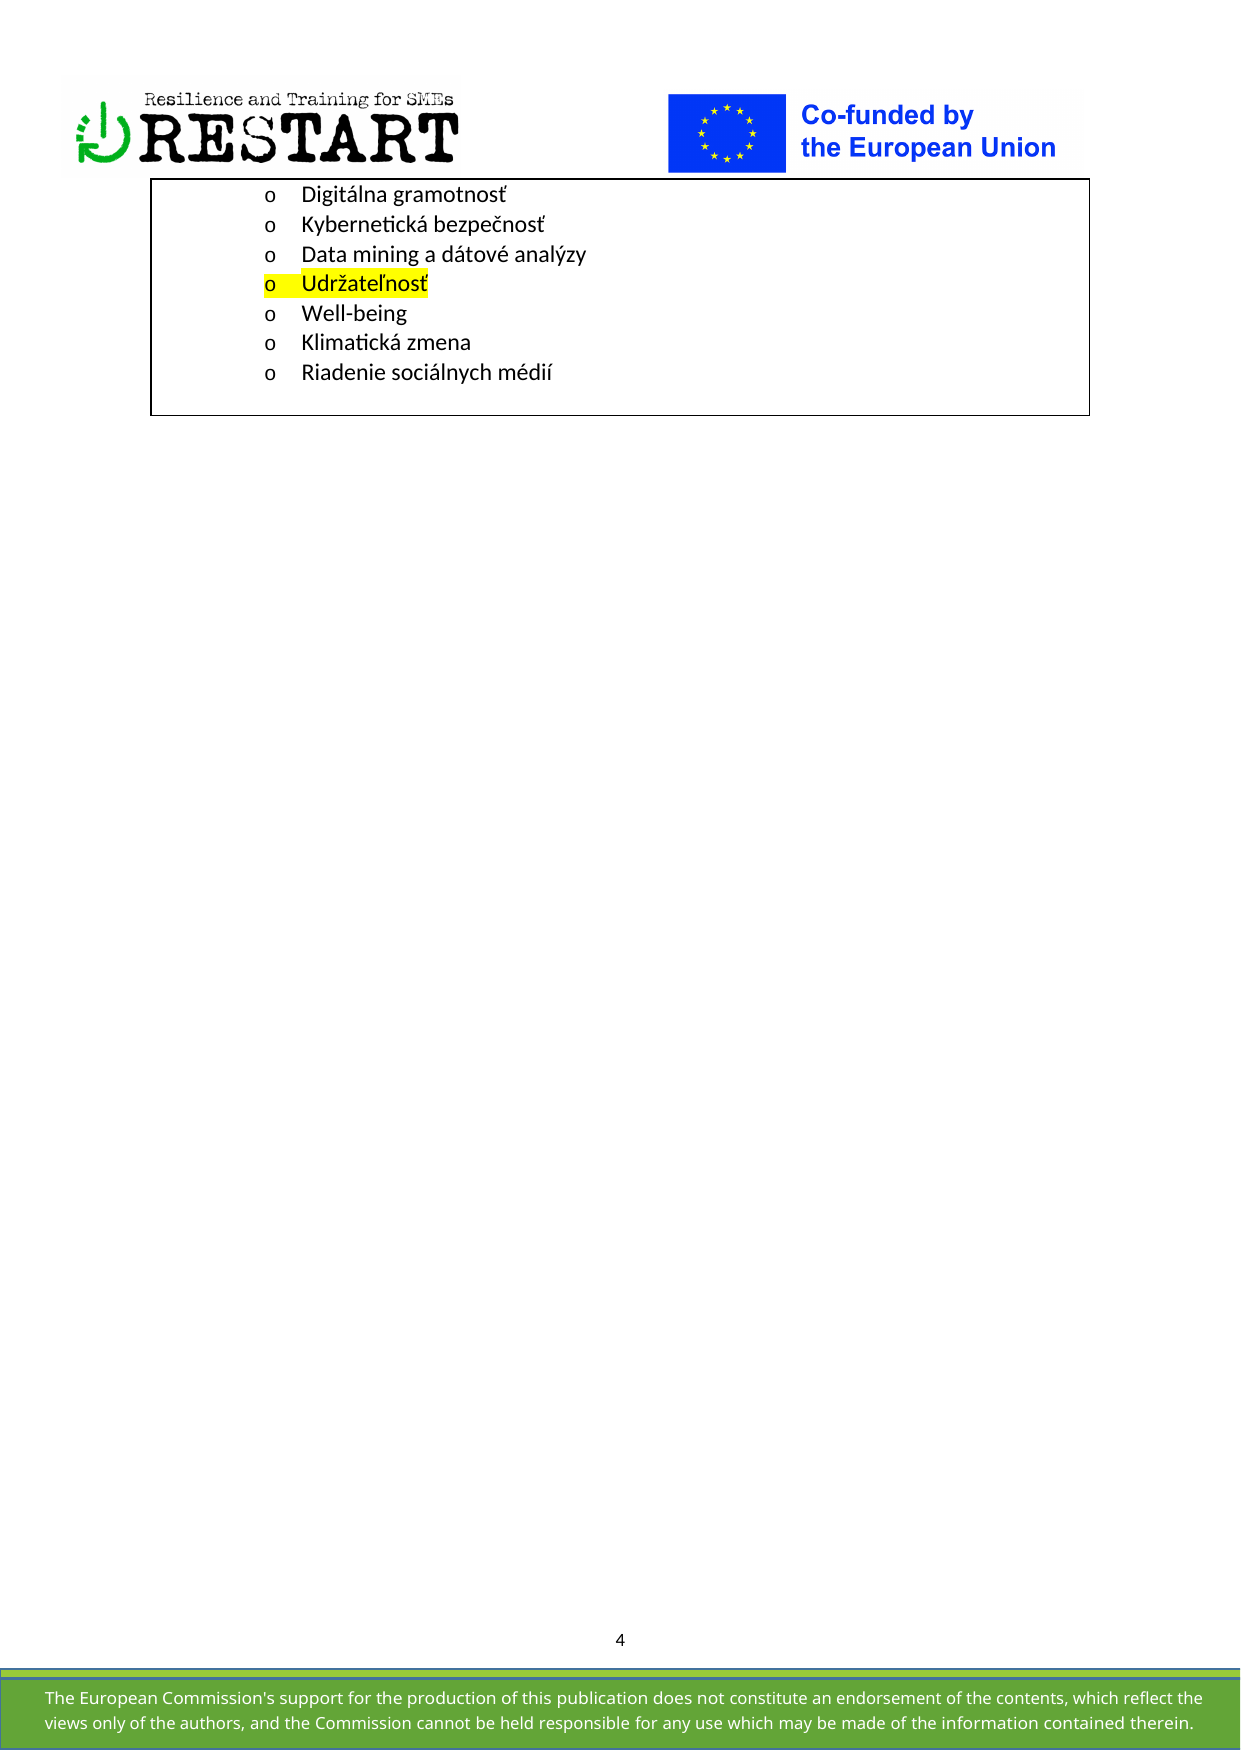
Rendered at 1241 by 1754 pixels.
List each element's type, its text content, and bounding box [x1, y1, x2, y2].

picture [61, 75, 462, 178]
picture [663, 89, 1085, 178]
